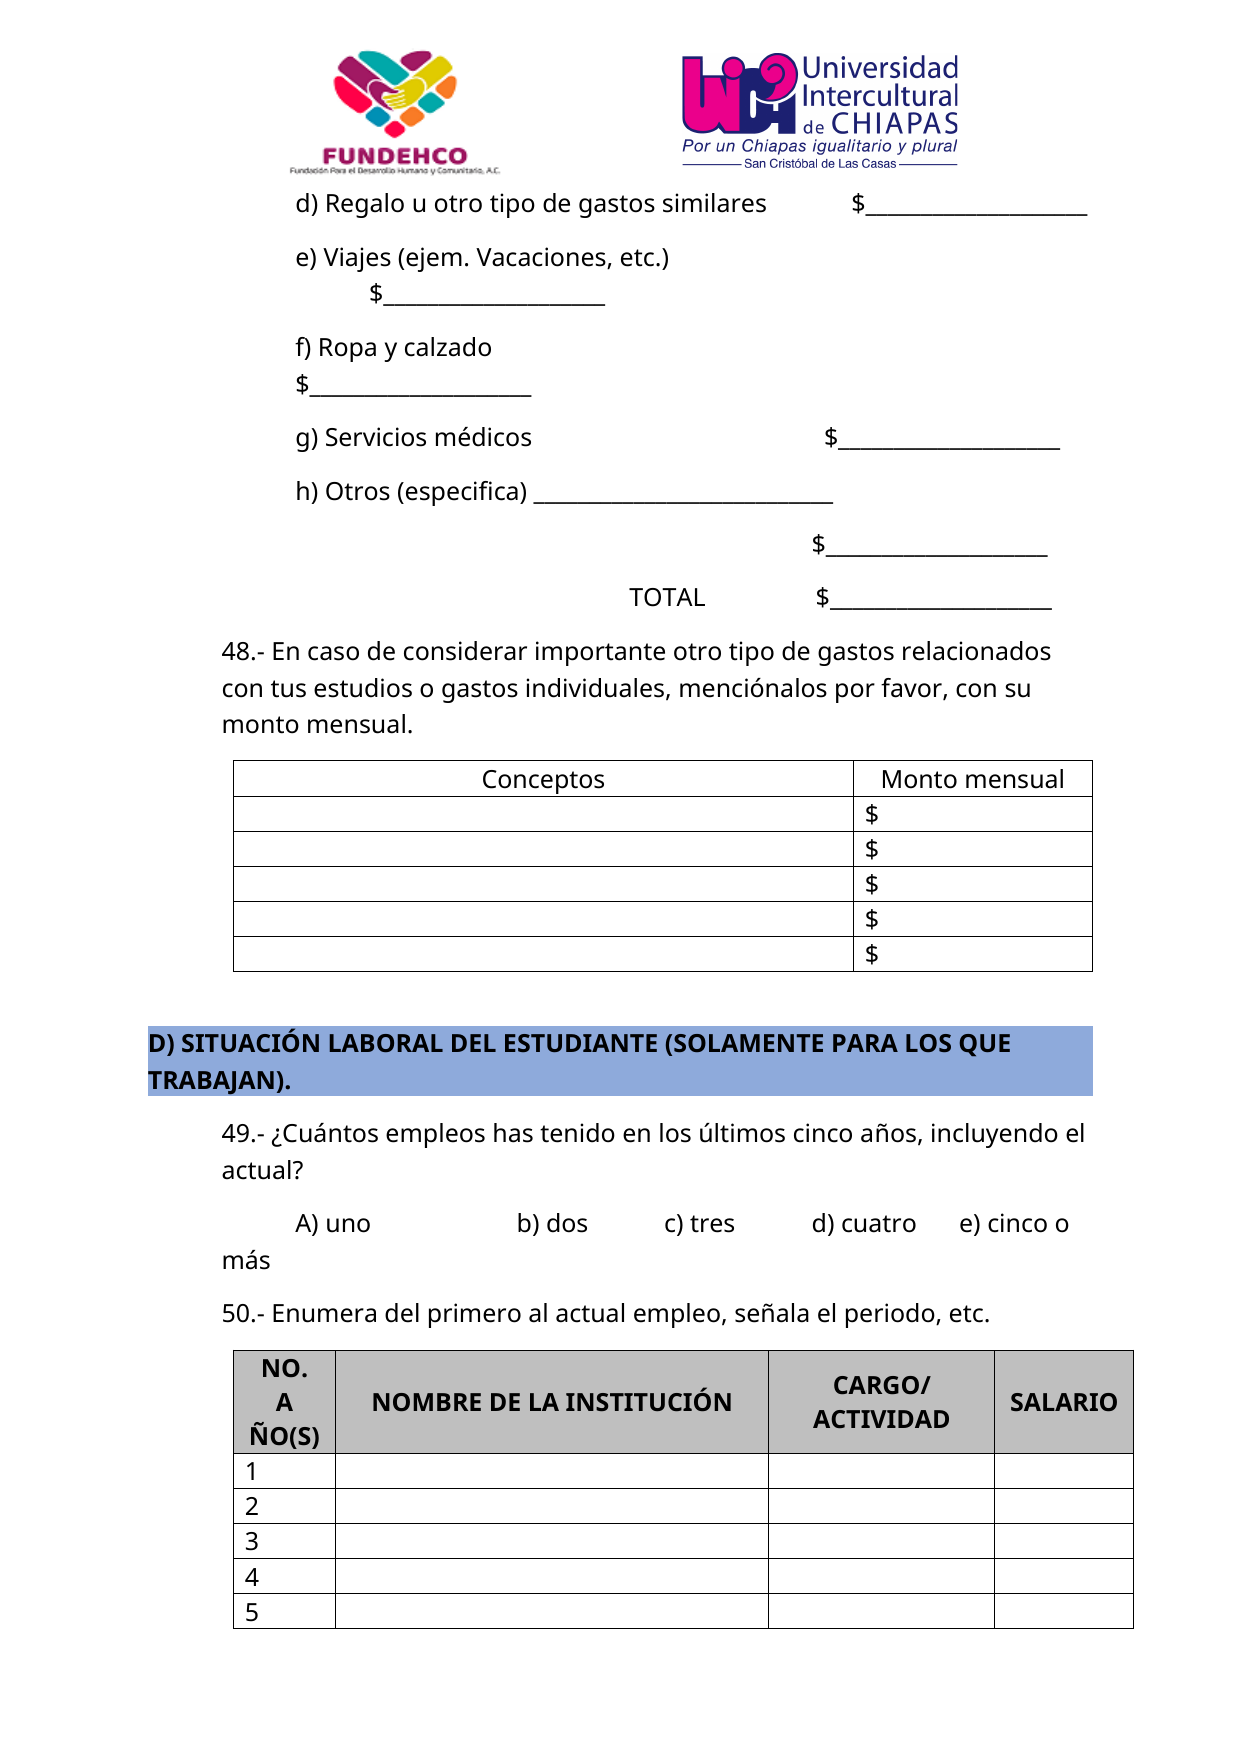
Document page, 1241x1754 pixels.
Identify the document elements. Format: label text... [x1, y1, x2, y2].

table_cell 5 [234, 1594, 335, 1628]
table_cell [769, 1454, 994, 1488]
table_header Conceptos [234, 761, 853, 796]
table_header NO. AÑO(S) [234, 1351, 335, 1453]
table_cell [995, 1559, 1133, 1593]
text A) uno b) dos c) tres d) cuatro e) cinco o más [221, 1206, 1093, 1277]
text D) SITUACIÓN LABORAL DEL ESTUDIANTE (SOLAMENTE PARA LOS QUE TRABAJAN). [148, 1026, 1093, 1096]
table_cell $ [854, 937, 1092, 971]
table_cell [769, 1489, 994, 1523]
text TOTAL $____________________ [590, 580, 1093, 614]
text e) Viajes (ejem. Vacaciones, etc.) $____________________ [295, 239, 1093, 310]
table_cell [769, 1559, 994, 1593]
table_cell [995, 1524, 1133, 1558]
table_cell [769, 1524, 994, 1558]
table_cell [234, 902, 853, 936]
table_cell 2 [234, 1489, 335, 1523]
table_cell $ [854, 832, 1092, 866]
table_cell [995, 1594, 1133, 1628]
text f) Ropa y calzado $____________________ [295, 329, 1093, 400]
table_cell 3 [234, 1524, 335, 1558]
text 49.- ¿Cuántos empleos has tenido en los últimos cinco años, incluyendo el actual? [221, 1116, 1093, 1187]
table_header Monto mensual [854, 761, 1092, 796]
table_cell [336, 1524, 768, 1558]
text h) Otros (especifica) ___________________________ [295, 473, 1093, 507]
table_cell [336, 1559, 768, 1593]
table_cell [769, 1594, 994, 1628]
table_cell $ [854, 867, 1092, 901]
table_cell [234, 832, 853, 866]
text g) Servicios médicos $____________________ [295, 420, 1093, 454]
table_cell [336, 1594, 768, 1628]
table_cell [234, 937, 853, 971]
picture [682, 53, 958, 168]
table_cell 4 [234, 1559, 335, 1593]
table_cell [995, 1454, 1133, 1488]
table_cell [336, 1454, 768, 1488]
table_cell [234, 867, 853, 901]
table_cell 1 [234, 1454, 335, 1488]
table_header SALARIO [995, 1351, 1133, 1453]
table_header NOMBRE DE LA INSTITUCIÓN [336, 1351, 768, 1453]
table_cell $ [854, 797, 1092, 831]
text $____________________ [738, 527, 1093, 561]
table_cell [995, 1489, 1133, 1523]
text 50.- Enumera del primero al actual empleo, señala el periodo, etc. [221, 1296, 1093, 1330]
table_cell [336, 1489, 768, 1523]
text 48.- En caso de considerar importante otro tipo de gastos relacionados con tus estudios o gastos individuales, menciónalos por favor, con su monto mensual. [221, 633, 1093, 741]
table_cell $ [854, 902, 1092, 936]
table_header CARGO/ACTIVIDAD [769, 1351, 994, 1453]
picture [275, 29, 519, 183]
table_cell [234, 797, 853, 831]
text d) Regalo u otro tipo de gastos similares $____________________ [295, 186, 1093, 220]
